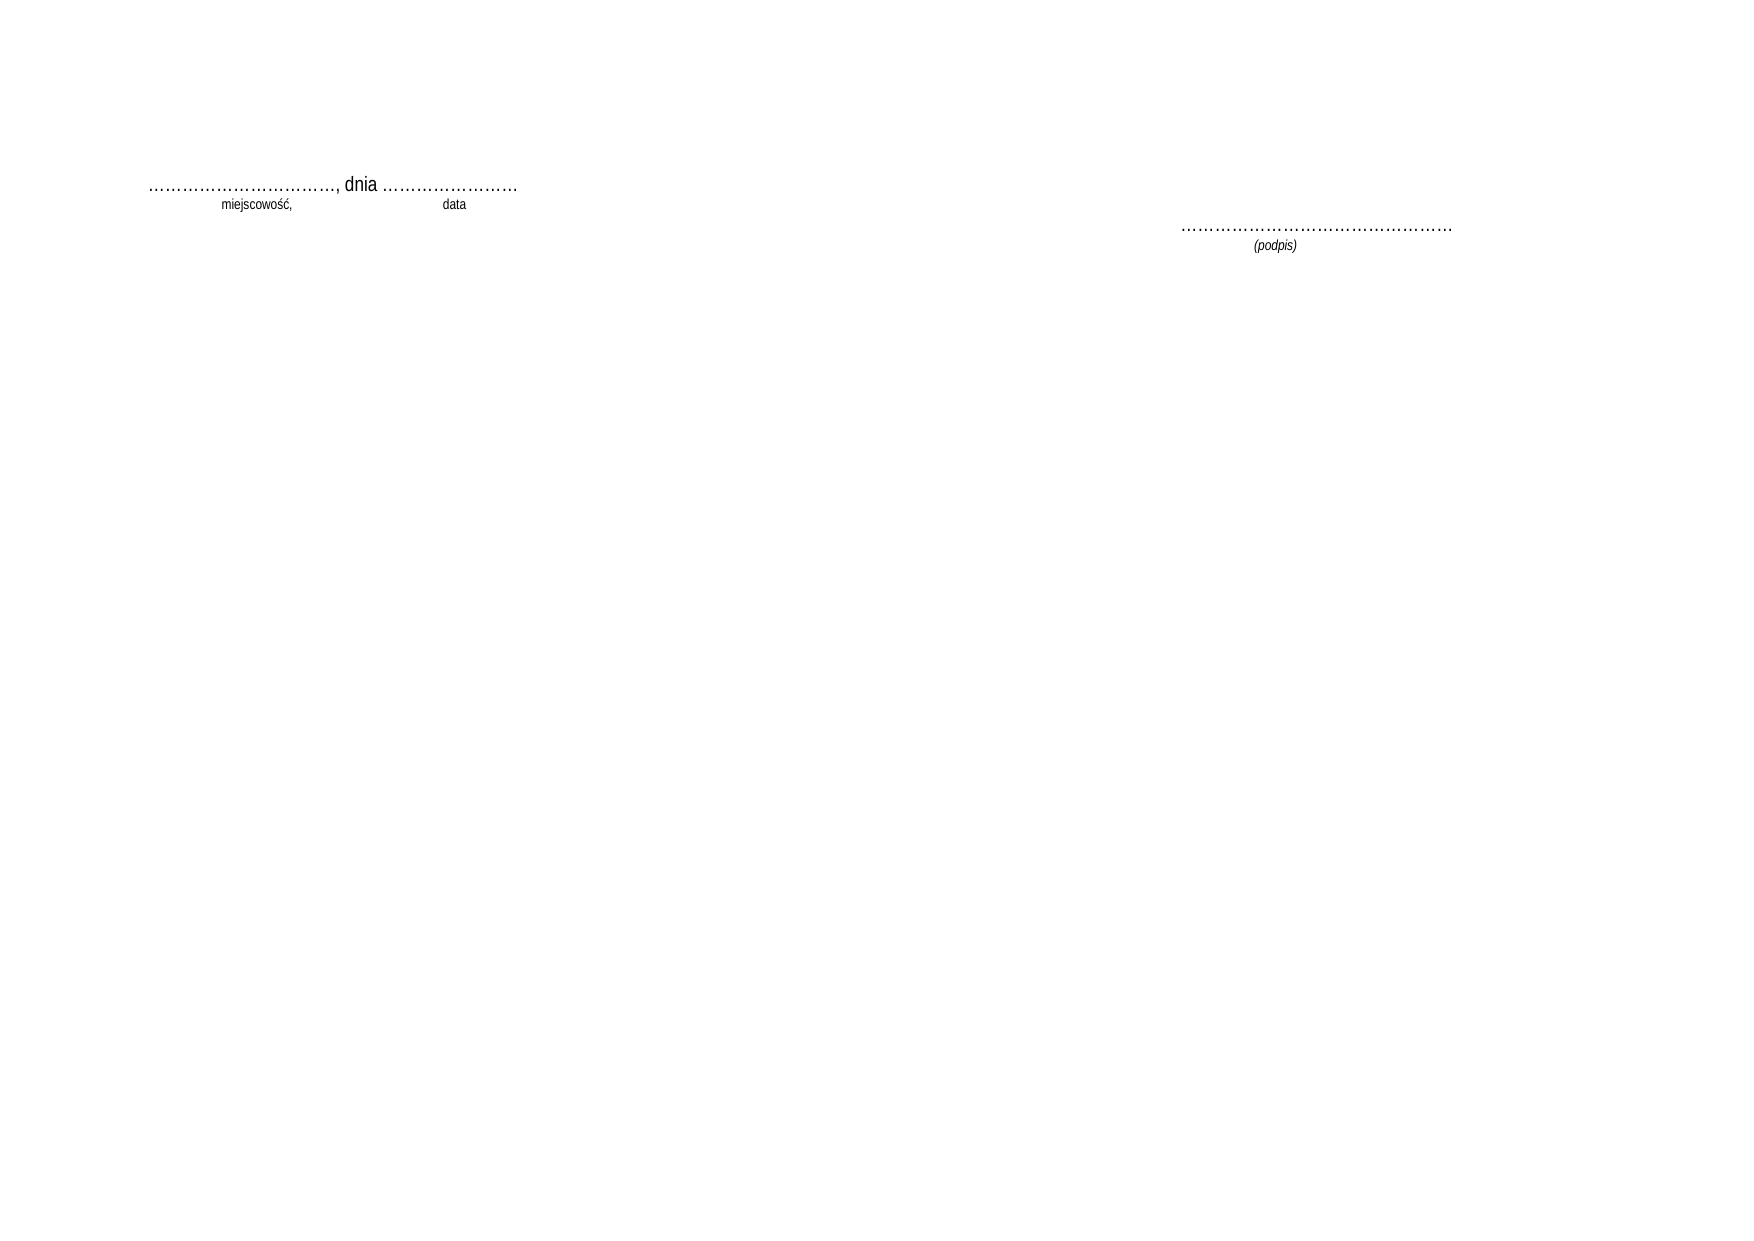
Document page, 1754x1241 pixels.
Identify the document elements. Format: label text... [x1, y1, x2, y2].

text (podpis) [1180, 236, 1606, 253]
text miejscowość, data [148, 196, 1606, 212]
text ………………………………………… [148, 212, 1606, 236]
text ……………………………, dnia …………………… [148, 172, 1606, 196]
